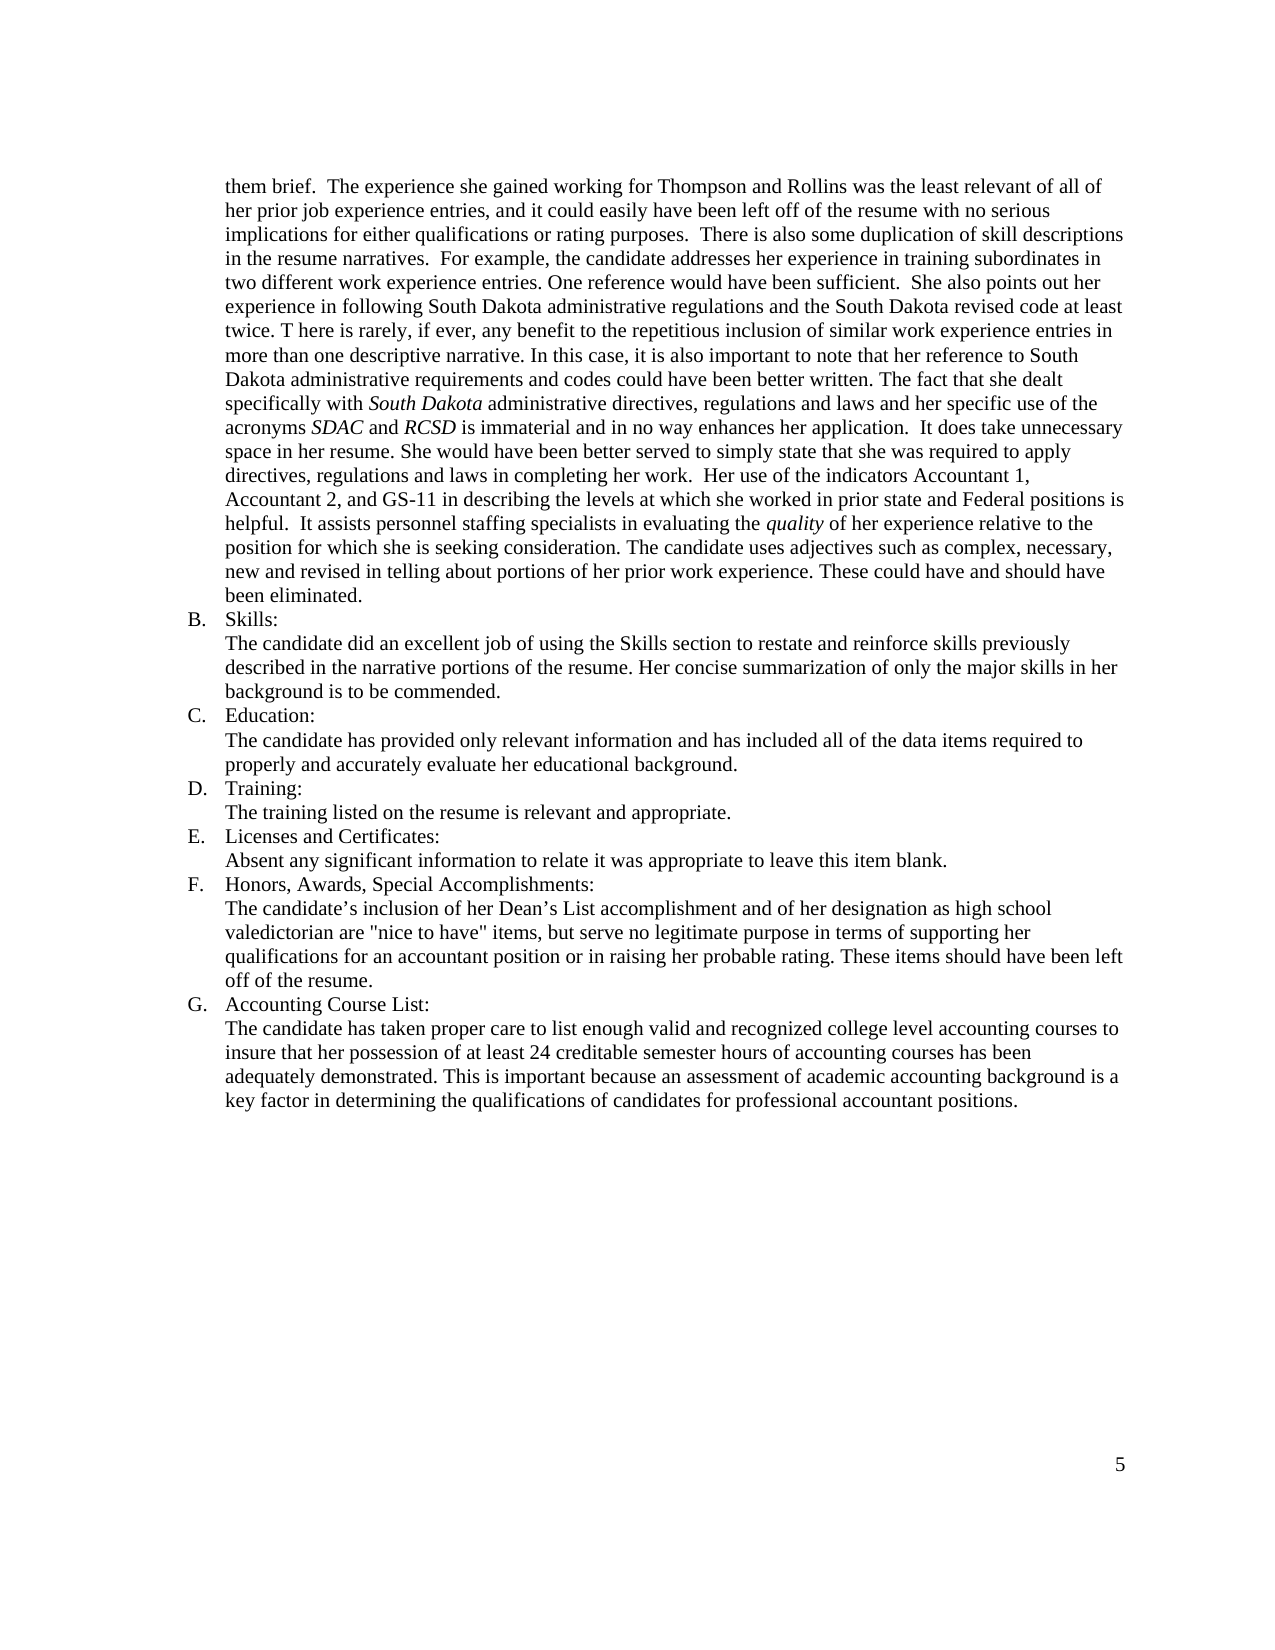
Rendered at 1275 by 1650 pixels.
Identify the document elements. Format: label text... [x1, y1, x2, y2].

text The candidate did an excellent job of using the Skills section to restate and reinforce skills previously described in the narrative portions of the resume. Her concise summarization of only the major skills in her background is to be commended. [225, 631, 1125, 703]
text The candidate has taken proper care to list enough valid and recognized college level accounting courses to insure that her possession of at least 24 creditable semester hours of accounting courses has been adequately demonstrated. This is important because an assessment of academic accounting background is a key factor in determining the qualifications of candidates for professional accountant positions. [225, 1016, 1125, 1112]
list Accounting Course List: [187, 992, 1125, 1016]
text Absent any significant information to relate it was appropriate to leave this item blank. [225, 848, 1125, 872]
list Honors, Awards, Special Accomplishments: [187, 872, 1125, 896]
list Training: [187, 776, 1125, 800]
text The candidate has provided only relevant information and has included all of the data items required to properly and accurately evaluate her educational background. [225, 727, 1125, 776]
list Licenses and Certificates: [187, 824, 1125, 848]
list Education: [187, 703, 1125, 727]
text The training listed on the resume is relevant and appropriate. [225, 800, 1125, 824]
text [225, 174, 1125, 607]
text The candidate’s inclusion of her Dean’s List accomplishment and of her designation as high school valedictorian are "nice to have" items, but serve no legitimate purpose in terms of supporting her qualifications for an accountant position or in raising her probable rating. These items should have been left off of the resume. [225, 896, 1125, 992]
list Skills: [187, 607, 1125, 631]
